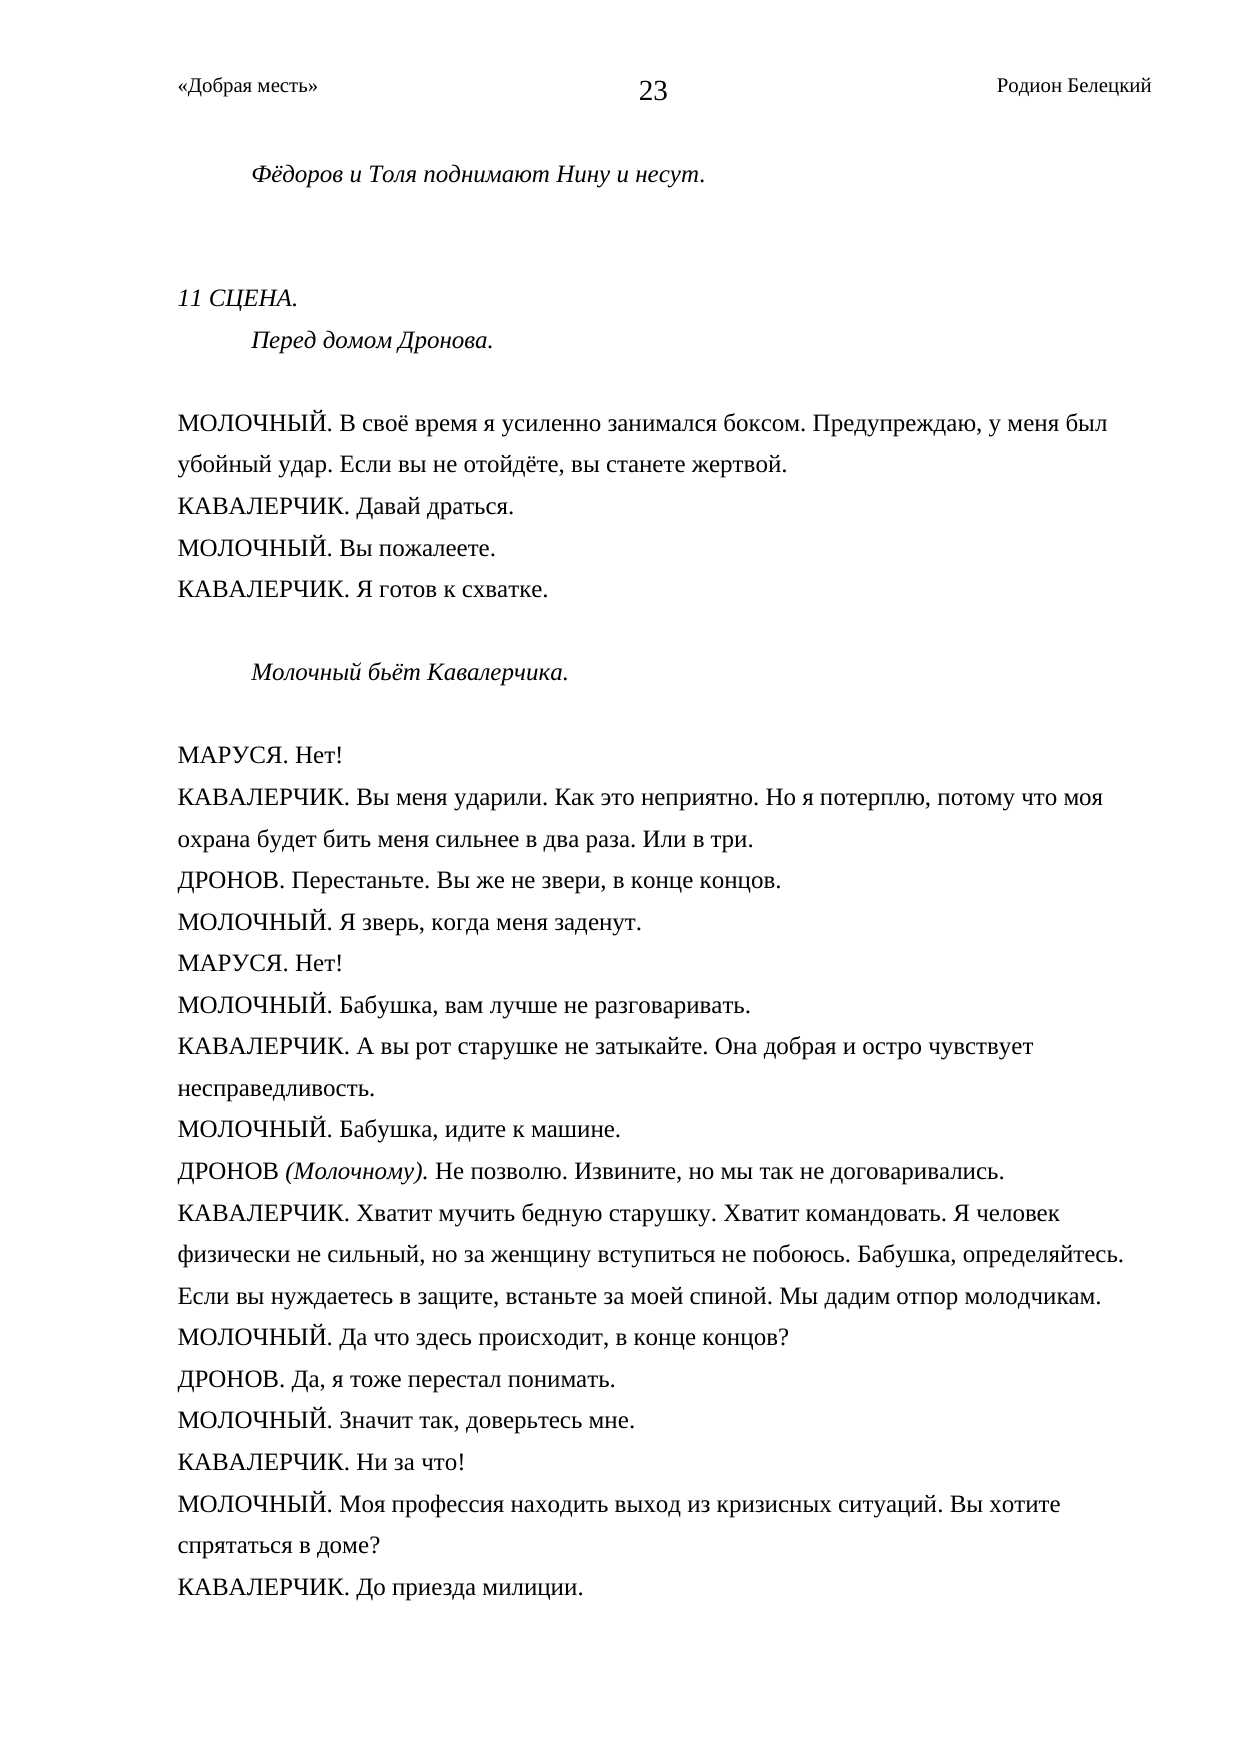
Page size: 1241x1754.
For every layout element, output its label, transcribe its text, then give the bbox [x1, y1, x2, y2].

text КАВАЛЕРЧИК. До приезда милиции. [177, 1573, 1152, 1601]
text МОЛОЧНЫЙ. Моя профессия находить выход из кризисных ситуаций. Вы хотите спрятаться в доме? [177, 1490, 1152, 1559]
text МОЛОЧНЫЙ. Бабушка, идите к машине. [177, 1116, 1152, 1143]
text 11 СЦЕНА. [177, 284, 1152, 312]
text КАВАЛЕРЧИК. Хватит мучить бедную старушку. Хватит командовать. Я человек физически не сильный, но за женщину вступиться не побоюсь. Бабушка, определяйтесь. Если вы нуждаетесь в защите, встаньте за моей спиной. Мы дадим отпор молодчикам. [177, 1199, 1152, 1309]
text КАВАЛЕРЧИК. Вы меня ударили. Как это неприятно. Но я потерплю, потому что моя охрана будет бить меня сильнее в два раза. Или в три. [177, 783, 1152, 852]
text Молочный бьёт Кавалерчика. [177, 658, 1152, 686]
text МОЛОЧНЫЙ. Я зверь, когда меня заденут. [177, 908, 1152, 936]
text Фёдоров и Толя поднимают Нину и несут. [177, 160, 1152, 187]
text КАВАЛЕРЧИК. Давай драться. [177, 492, 1152, 520]
text ДРОНОВ. Перестаньте. Вы же не звери, в конце концов. [177, 866, 1152, 894]
text Перед домом Дронова. [177, 326, 1152, 354]
text МОЛОЧНЫЙ. Значит так, доверьтесь мне. [177, 1407, 1152, 1434]
text ДРОНОВ (Молочному). Не позволю. Извините, но мы так не договаривались. [177, 1157, 1152, 1185]
text МОЛОЧНЫЙ. Бабушка, вам лучше не разговаривать. [177, 991, 1152, 1019]
text МОЛОЧНЫЙ. В своё время я усиленно занимался боксом. Предупреждаю, у меня был убойный удар. Если вы не отойдёте, вы станете жертвой. [177, 409, 1152, 478]
text МАРУСЯ. Нет! [177, 742, 1152, 769]
text МАРУСЯ. Нет! [177, 949, 1152, 977]
text КАВАЛЕРЧИК. А вы рот старушке не затыкайте. Она добрая и остро чувствует несправедливость. [177, 1032, 1152, 1102]
text МОЛОЧНЫЙ. Да что здесь происходит, в конце концов? [177, 1323, 1152, 1351]
text КАВАЛЕРЧИК. Я готов к схватке. [177, 575, 1152, 603]
text КАВАЛЕРЧИК. Ни за что! [177, 1448, 1152, 1476]
text ДРОНОВ. Да, я тоже перестал понимать. [177, 1365, 1152, 1393]
text МОЛОЧНЫЙ. Вы пожалеете. [177, 534, 1152, 561]
